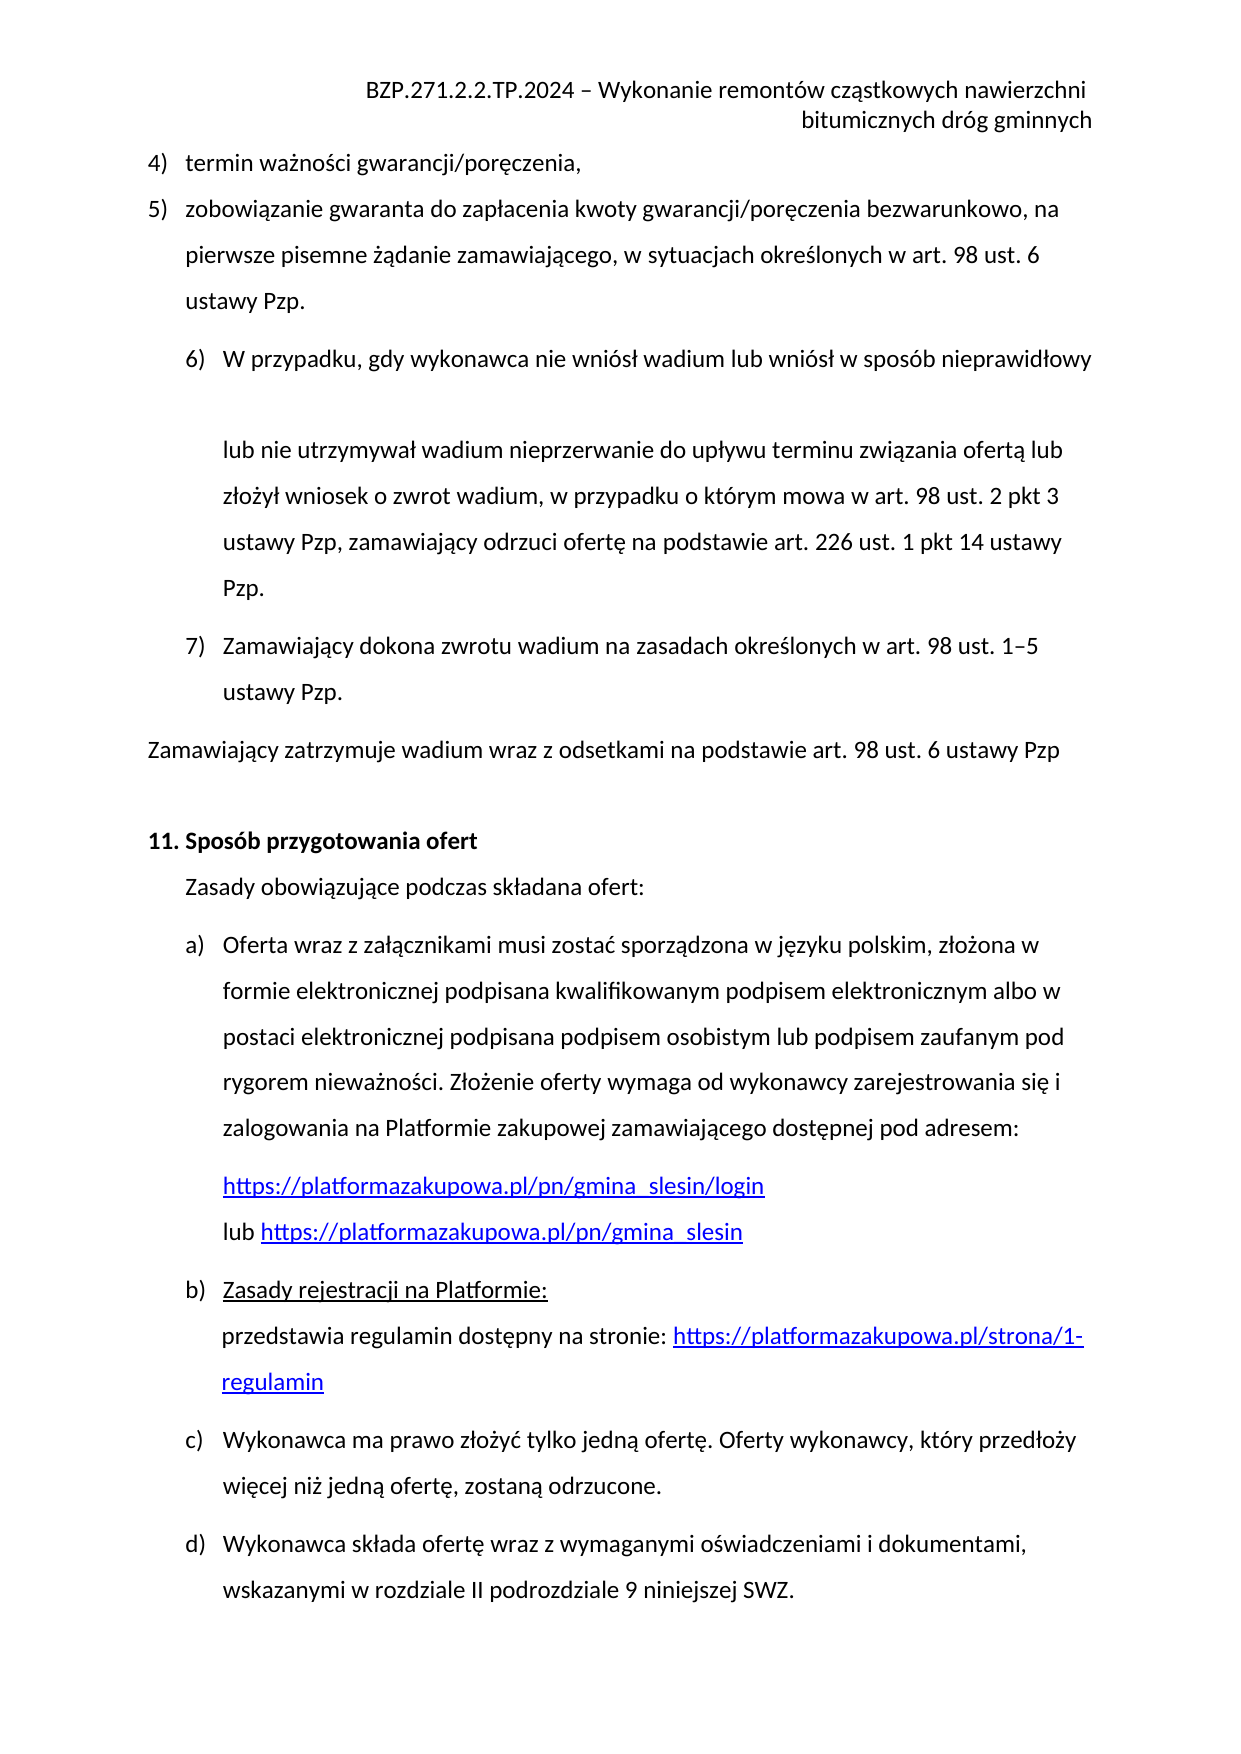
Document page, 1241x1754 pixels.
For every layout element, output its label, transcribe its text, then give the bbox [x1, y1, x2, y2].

text przedstawia regulamin dostępny na stronie: https://platformazakupowa.pl/strona/1-regulamin [221, 1320, 1093, 1396]
list termin ważności gwarancji/poręczenia, [148, 148, 1093, 178]
list Zasady rejestracji na Platformie: [185, 1274, 1093, 1305]
list Sposób przygotowania ofert [148, 825, 1093, 856]
text Zamawiający zatrzymuje wadium wraz z odsetkami na podstawie art. 98 ust. 6 ustawy Pzp [148, 734, 1093, 764]
list Oferta wraz z załącznikami musi zostać sporządzona w języku polskim, złożona w formie elektronicznej podpisana kwalifikowanym podpisem elektronicznym albo w postaci elektronicznej podpisana podpisem osobistym lub podpisem zaufanym pod rygorem nieważności. Złożenie oferty wymaga od wykonawcy zarejestrowania się i zalogowania na Platformie zakupowej zamawiającego dostępnej pod adresem: [185, 929, 1093, 1143]
list W przypadku, gdy wykonawca nie wniósł wadium lub wniósł w sposób nieprawidłowy lub nie utrzymywał wadium nieprzerwanie do upływu terminu związania ofertą lub złożył wniosek o zwrot wadium, w przypadku o którym mowa w art. 98 ust. 2 pkt 3 ustawy Pzp, zamawiający odrzuci ofertę na podstawie art. 226 ust. 1 pkt 14 ustawy Pzp. [185, 343, 1093, 602]
list zobowiązanie gwaranta do zapłacenia kwoty gwarancji/poręczenia bezwarunkowo, na pierwsze pisemne żądanie zamawiającego, w sytuacjach określonych w art. 98 ust. 6 ustawy Pzp. [148, 193, 1093, 315]
list Zasady obowiązujące podczas składana ofert: [185, 871, 1093, 902]
list Zamawiający dokona zwrotu wadium na zasadach określonych w art. 98 ust. 1–5 ustawy Pzp. [185, 630, 1093, 706]
list Wykonawca składa ofertę wraz z wymaganymi oświadczeniami i dokumentami, wskazanymi w rozdziale II podrozdziale 9 niniejszej SWZ. [185, 1528, 1093, 1604]
text https://platformazakupowa.pl/pn/gmina_slesin/login lub https://platformazakupowa.pl/pn/gmina_slesin [223, 1170, 1093, 1247]
list Wykonawca ma prawo złożyć tylko jedną ofertę. Oferty wykonawcy, który przedłoży więcej niż jedną ofertę, zostaną odrzucone. [185, 1424, 1093, 1500]
